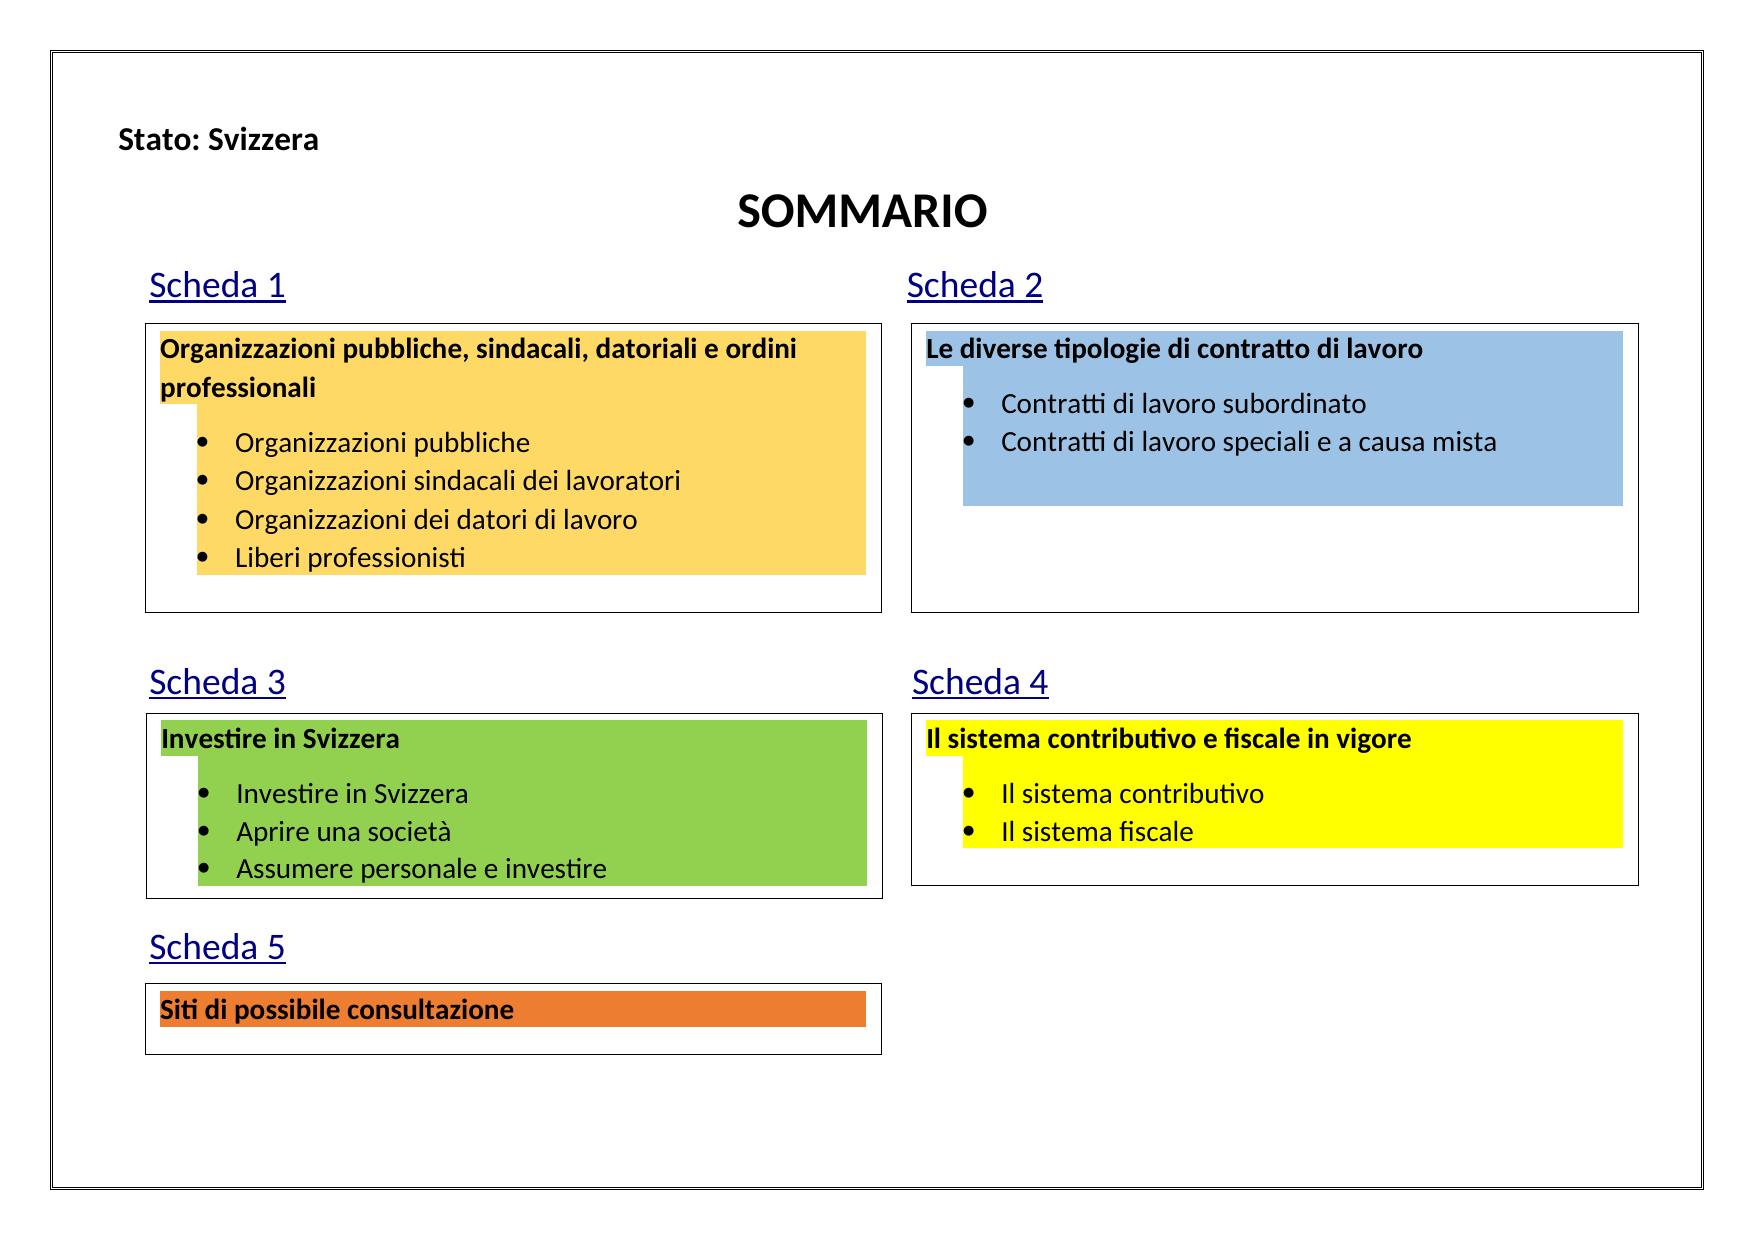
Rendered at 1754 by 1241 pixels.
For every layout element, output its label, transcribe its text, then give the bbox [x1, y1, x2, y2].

text Stato: Svizzera [118, 118, 1606, 159]
text SOMMARIO [118, 179, 1606, 240]
list Scheda 3 Scheda 4 [118, 658, 1606, 704]
list Scheda 1 Scheda 2 [118, 261, 1606, 307]
text Scheda 5 [118, 923, 1606, 968]
